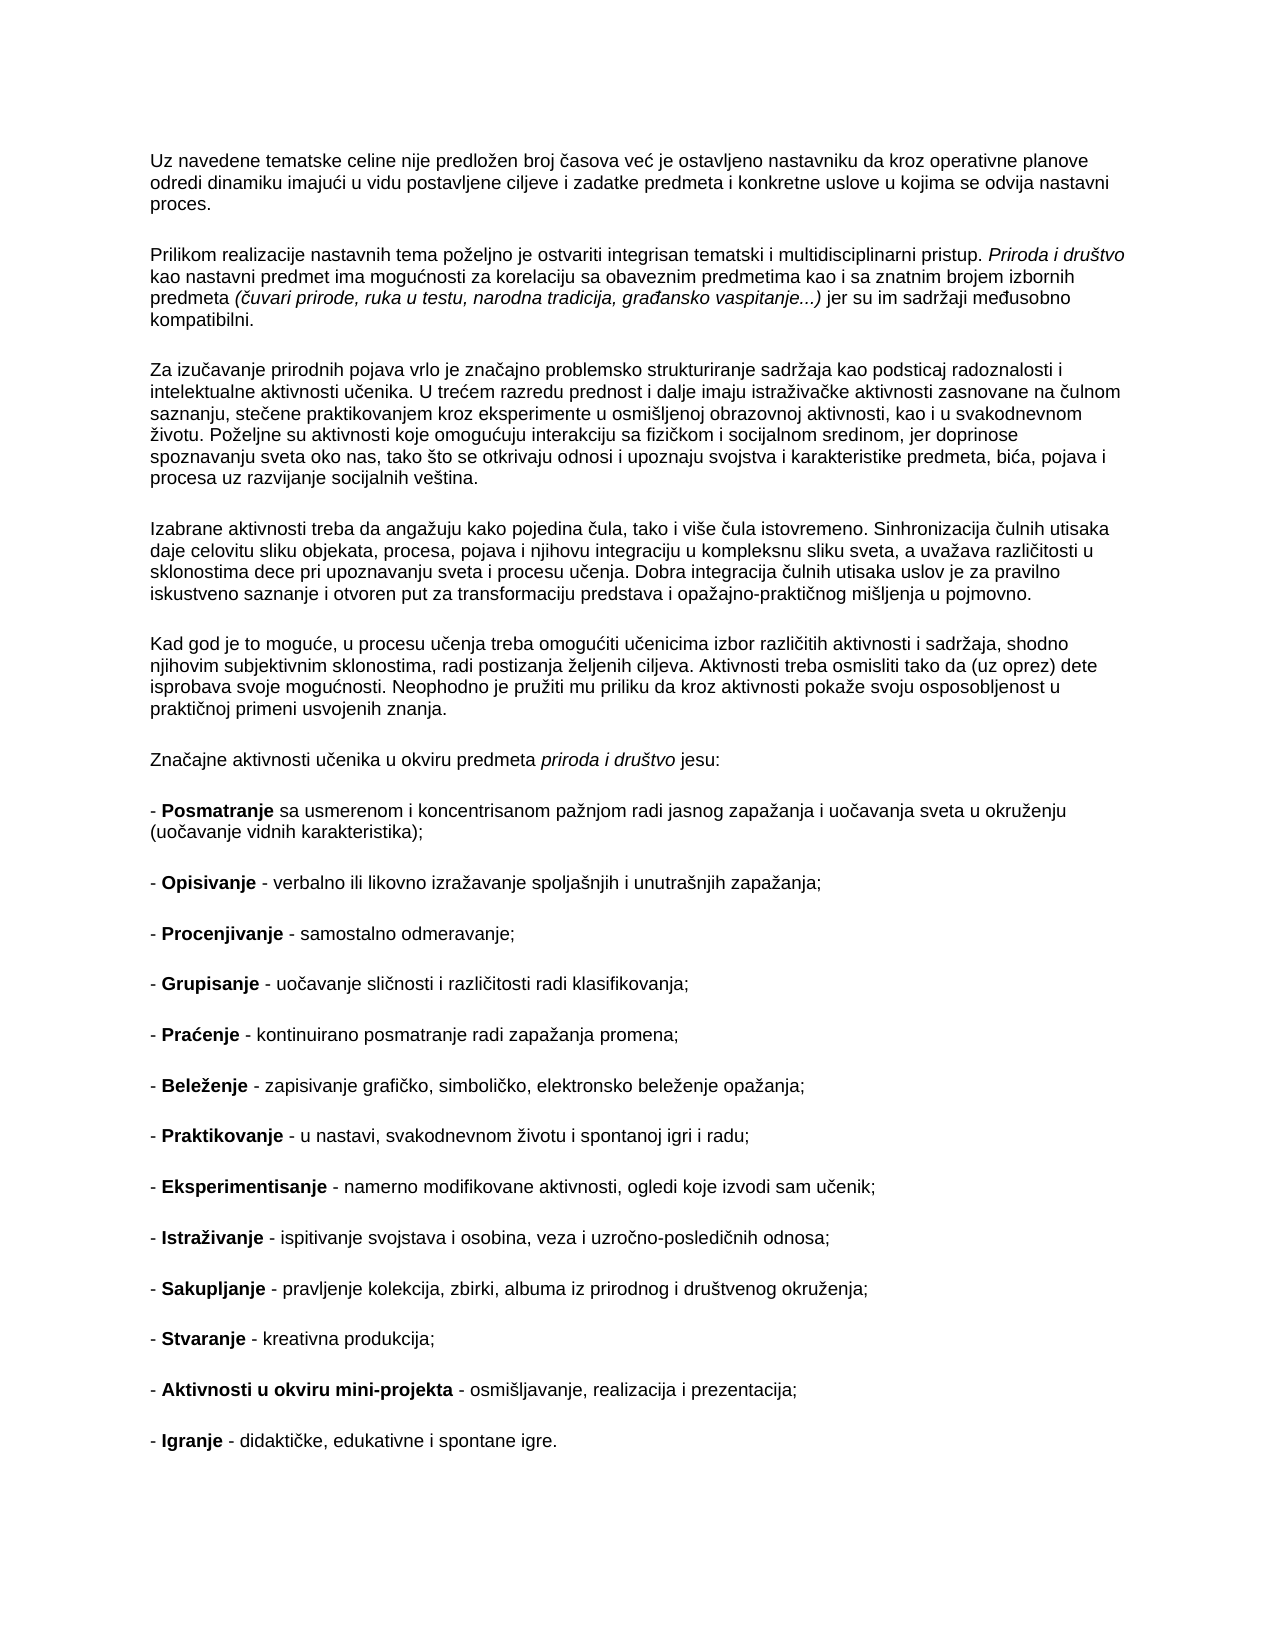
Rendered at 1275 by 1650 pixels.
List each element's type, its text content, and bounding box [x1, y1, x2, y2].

text - Praktikovanje - u nastavi, svakodnevnom životu i spontanoj igri i radu; [150, 1125, 1125, 1147]
text - Posmatranje sa usmerenom i koncentrisanom pažnjom radi jasnog zapažanja i uočavanja sveta u okruženju (uočavanje vidnih karakteristika); [150, 799, 1125, 842]
text Prilikom realizacije nastavnih tema poželjno je ostvariti integrisan tematski i multidisciplinarni pristup. Priroda i društvo kao nastavni predmet ima mogućnosti za korelaciju sa obaveznim predmetima kao i sa znatnim brojem izbornih predmeta (čuvari prirode, ruka u testu, narodna tradicija, građansko vaspitanje...) jer su im sadržaji međusobno kompatibilni. [150, 244, 1125, 330]
text Kad god je to moguće, u procesu učenja treba omogućiti učenicima izbor različitih aktivnosti i sadržaja, shodno njihovim subjektivnim sklonostima, radi postizanja željenih ciljeva. Aktivnosti treba osmisliti tako da (uz oprez) dete isprobava svoje mogućnosti. Neophodno je pružiti mu priliku da kroz aktivnosti pokaže svoju osposobljenost u praktičnoj primeni usvojenih znanja. [150, 633, 1125, 719]
text - Eksperimentisanje - namerno modifikovane aktivnosti, ogledi koje izvodi sam učenik; [150, 1176, 1125, 1198]
text - Beleženje - zapisivanje grafičko, simboličko, elektronsko beleženje opažanja; [150, 1074, 1125, 1096]
text - Sakupljanje - pravljenje kolekcija, zbirki, albuma iz prirodnog i društvenog okruženja; [150, 1277, 1125, 1299]
text - Stvaranje - kreativna produkcija; [150, 1328, 1125, 1350]
text - Istraživanje - ispitivanje svojstava i osobina, veza i uzročno-posledičnih odnosa; [150, 1227, 1125, 1248]
text - Praćenje - kontinuirano posmatranje radi zapažanja promena; [150, 1024, 1125, 1045]
text Značajne aktivnosti učenika u okviru predmeta priroda i društvo jesu: [150, 749, 1125, 770]
text Izabrane aktivnosti treba da angažuju kako pojedina čula, tako i više čula istovremeno. Sinhronizacija čulnih utisaka daje celovitu sliku objekata, procesa, pojava i njihovu integraciju u kompleksnu sliku sveta, a uvažava različitosti u sklonostima dece pri upoznavanju sveta i procesu učenja. Dobra integracija čulnih utisaka uslov je za pravilno iskustveno saznanje i otvoren put za transformaciju predstava i opažajno-praktičnog mišljenja u pojmovno. [150, 518, 1125, 604]
text Za izučavanje prirodnih pojava vrlo je značajno problemsko strukturiranje sadržaja kao podsticaj radoznalosti i intelektualne aktivnosti učenika. U trećem razredu prednost i dalje imaju istraživačke aktivnosti zasnovane na čulnom saznanju, stečene praktikovanjem kroz eksperimente u osmišljenoj obrazovnoj aktivnosti, kao i u svakodnevnom životu. Poželjne su aktivnosti koje omogućuju interakciju sa fizičkom i socijalnom sredinom, jer doprinose spoznavanju sveta oko nas, tako što se otkrivaju odnosi i upoznaju svojstva i karakteristike predmeta, bića, pojava i procesa uz razvijanje socijalnih veština. [150, 359, 1125, 489]
text - Procenjivanje - samostalno odmeravanje; [150, 922, 1125, 944]
text Uz navedene tematske celine nije predložen broj časova već je ostavljeno nastavniku da kroz operativne planove odredi dinamiku imajući u vidu postavljene ciljeve i zadatke predmeta i konkretne uslove u kojima se odvija nastavni proces. [150, 150, 1125, 215]
text - Grupisanje - uočavanje sličnosti i različitosti radi klasifikovanja; [150, 973, 1125, 995]
text - Opisivanje - verbalno ili likovno izražavanje spoljašnjih i unutrašnjih zapažanja; [150, 872, 1125, 893]
text - Igranje - didaktičke, edukativne i spontane igre. [150, 1430, 1125, 1451]
text - Aktivnosti u okviru mini-projekta - osmišljavanje, realizacija i prezentacija; [150, 1379, 1125, 1401]
